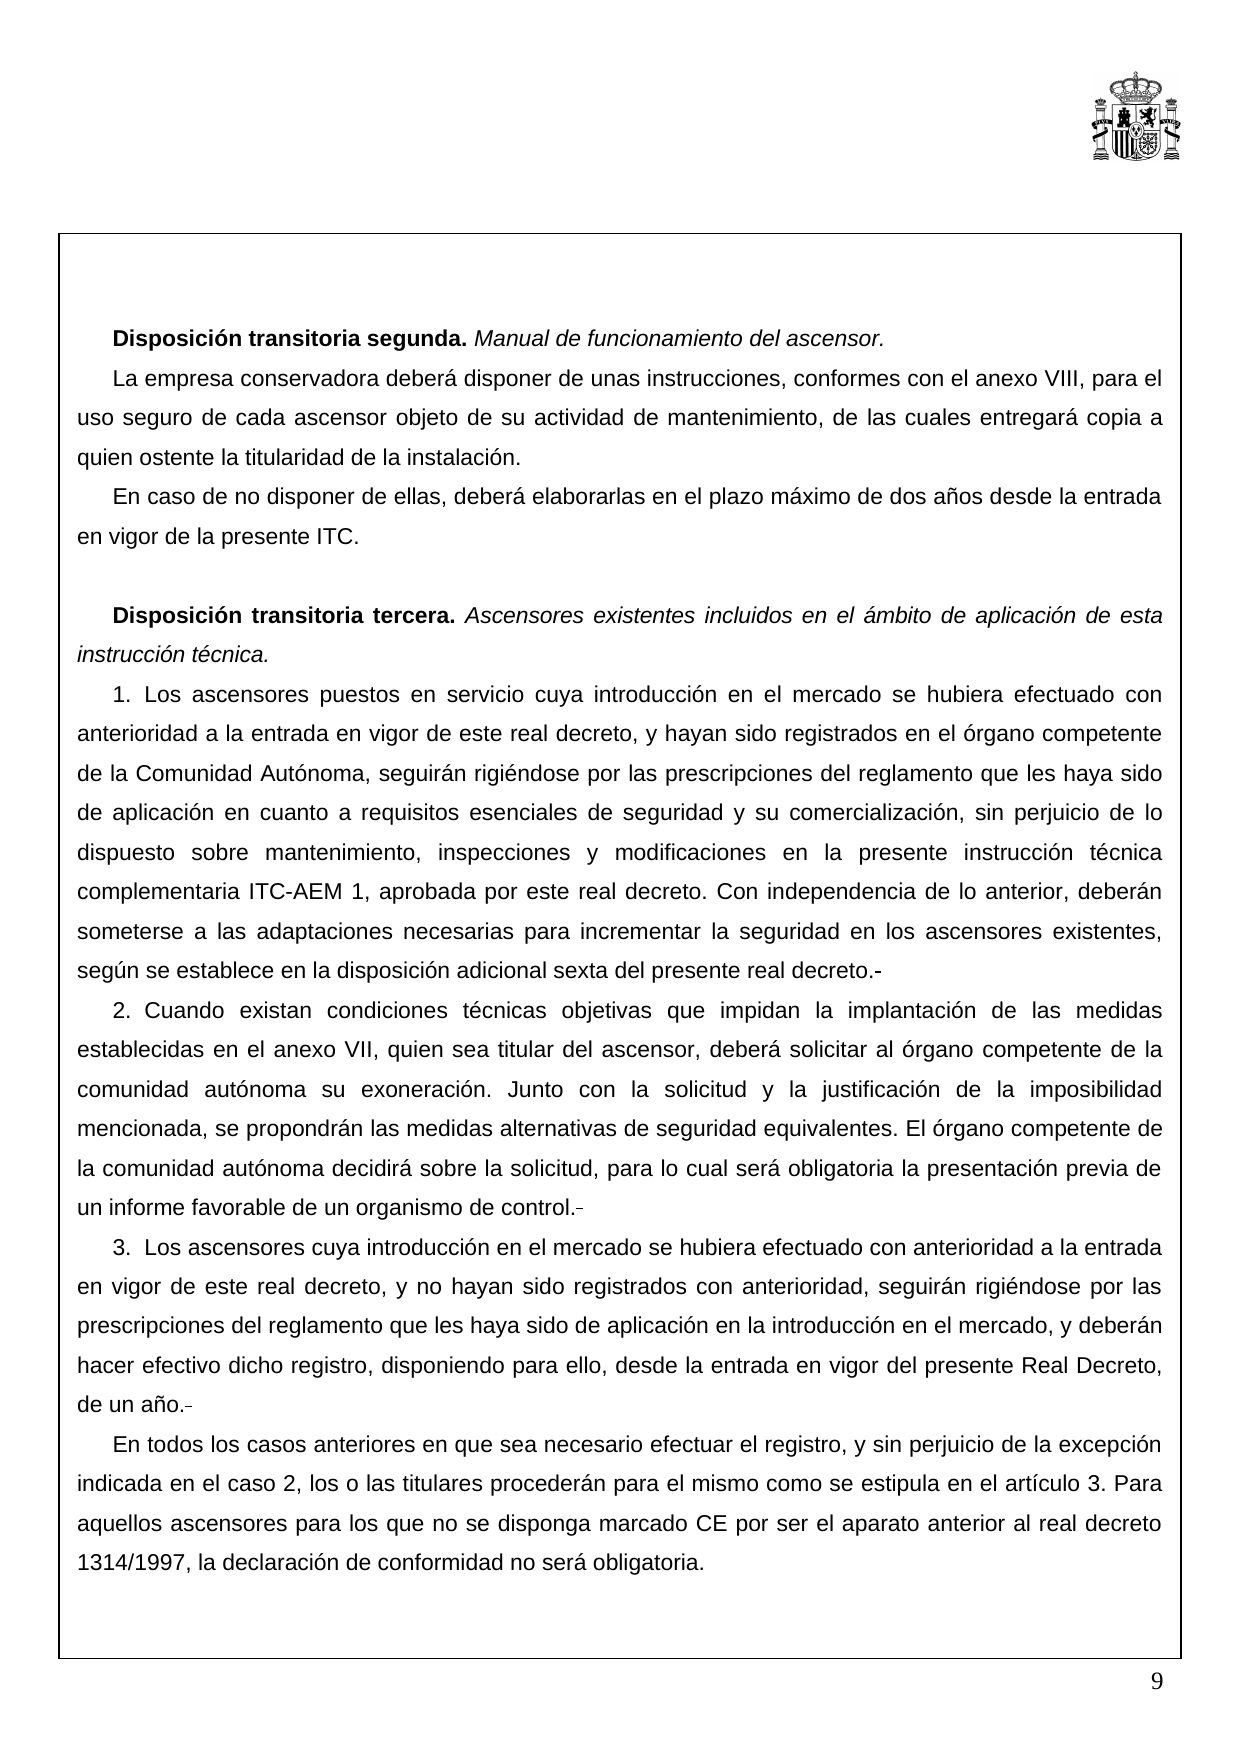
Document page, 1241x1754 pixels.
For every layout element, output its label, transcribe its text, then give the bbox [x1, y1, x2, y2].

text En todos los casos anteriores en que sea necesario efectuar el registro, y sin perjuicio de la excepción indicada en el caso 2, los o las titulares procederán para el mismo como se estipula en el artículo 3. Para aquellos ascensores para los que no se disponga marcado CE por ser el aparato anterior al real decreto 1314/1997, la declaración de conformidad no será obligatoria. [77, 1431, 1163, 1576]
picture [1090, 71, 1182, 163]
text En caso de no disponer de ellas, deberá elaborarlas en el plazo máximo de dos años desde la entrada en vigor de la presente ITC. [77, 483, 1163, 549]
text 2. Cuando existan condiciones técnicas objetivas que impidan la implantación de las medidas establecidas en el anexo VII, quien sea titular del ascensor, deberá solicitar al órgano competente de la comunidad autónoma su exoneración. Junto con la solicitud y la justificación de la imposibilidad mencionada, se propondrán las medidas alternativas de seguridad equivalentes. El órgano competente de la comunidad autónoma decidirá sobre la solicitud, para lo cual será obligatoria la presentación previa de un informe favorable de un organismo de control. [77, 997, 1163, 1220]
text La empresa conservadora deberá disponer de unas instrucciones, conformes con el anexo VIII, para el uso seguro de cada ascensor objeto de su actividad de mantenimiento, de las cuales entregará copia a quien ostente la titularidad de la instalación. [77, 365, 1163, 470]
text 3. Los ascensores cuya introducción en el mercado se hubiera efectuado con anterioridad a la entrada en vigor de este real decreto, y no hayan sido registrados con anterioridad, seguirán rigiéndose por las prescripciones del reglamento que les haya sido de aplicación en la introducción en el mercado, y deberán hacer efectivo dicho registro, disponiendo para ello, desde la entrada en vigor del presente Real Decreto, de un año. [77, 1233, 1163, 1418]
text Disposición transitoria segunda. Manual de funcionamiento del ascensor. [77, 325, 1163, 352]
text 1. Los ascensores puestos en servicio cuya introducción en el mercado se hubiera efectuado con anterioridad a la entrada en vigor de este real decreto, y hayan sido registrados en el órgano competente de la Comunidad Autónoma, seguirán rigiéndose por las prescripciones del reglamento que les haya sido de aplicación en cuanto a requisitos esenciales de seguridad y su comercialización, sin perjuicio de lo dispuesto sobre mantenimiento, inspecciones y modificaciones en la presente instrucción técnica complementaria ITC-AEM 1, aprobada por este real decreto. Con independencia de lo anterior, deberán someterse a las adaptaciones necesarias para incrementar la seguridad en los ascensores existentes, según se establece en la disposición adicional sexta del presente real decreto. [77, 681, 1163, 983]
text Disposición transitoria tercera. Ascensores existentes incluidos en el ámbito de aplicación de esta instrucción técnica. [77, 602, 1163, 668]
